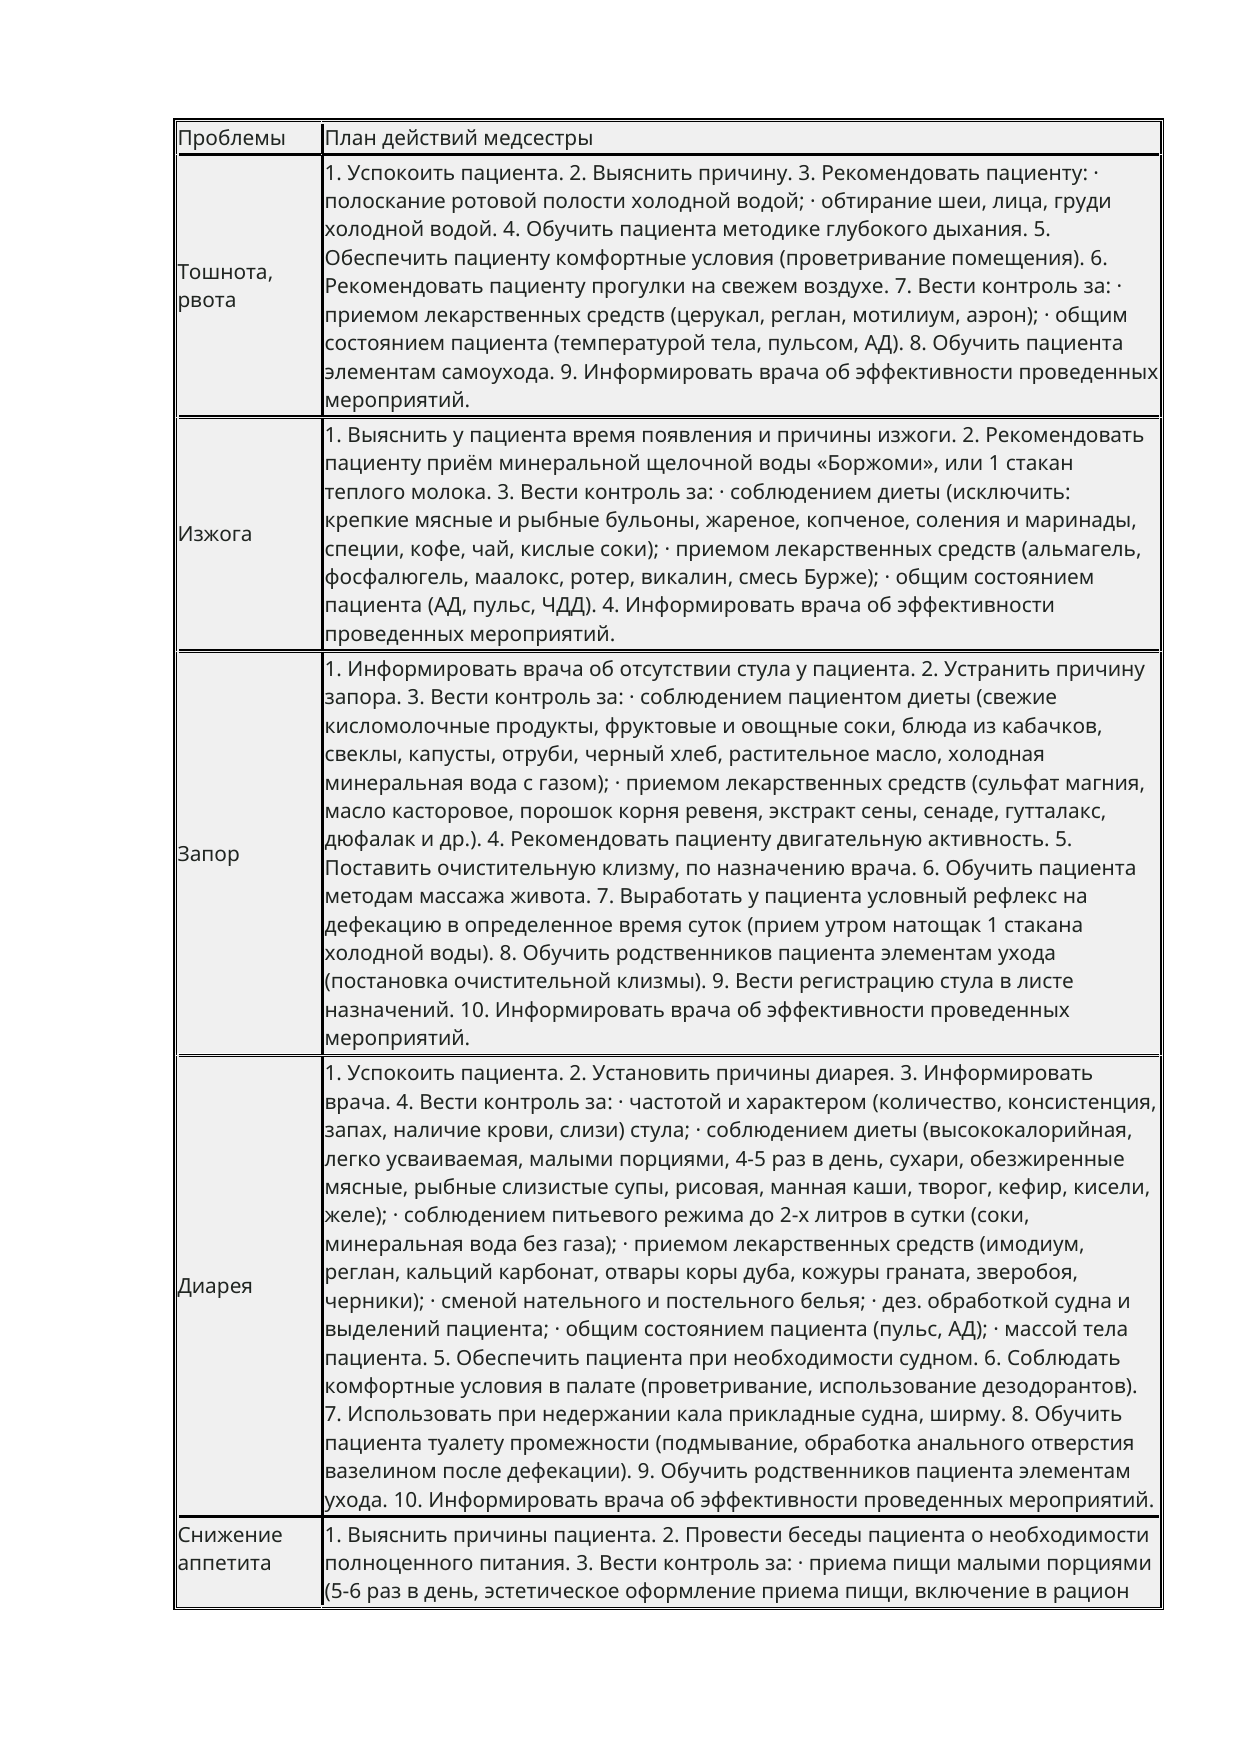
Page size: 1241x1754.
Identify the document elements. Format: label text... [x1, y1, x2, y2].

table_cell Тошнота, рвота [175, 153, 321, 415]
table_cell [322, 1515, 1160, 1607]
table_header Проблемы [177, 120, 322, 153]
table_cell Изжога [177, 415, 321, 649]
table_cell Запор [177, 649, 321, 1053]
table_cell Диарея [177, 1054, 321, 1515]
table_cell 1. Успокоить пациента. 2. Установить причины диарея. 3. Информировать врача. 4. Вести контроль за: · частотой и характером (количество, консистенция, запах, наличие крови, слизи) стула; · соблюдением диеты (высококалорийная, легко усваиваемая, малыми порциями, 4-5 раз в день, сухари, обезжиренные мясные, рыбные слизистые супы, рисовая, манная каши, творог, кефир, кисели, желе); · соблюдением питьевого режима до 2-х литров в сутки (соки, минеральная вода без газа); · приемом лекарственных средств (имодиум, реглан, кальций карбонат, отвары коры дуба, кожуры граната, зверобоя, черники); · сменой нательного и постельного белья; · дез. обработкой судна и выделений пациента; · общим состоянием пациента (пульс, АД); · массой тела пациента. 5. Обеспечить пациента при необходимости судном. 6. Соблюдать комфортные условия в палате (проветривание, использование дезодорантов). 7. Использовать при недержании кала прикладные судна, ширму. 8. Обучить пациента туалету промежности (подмывание, обработка анального отверстия вазелином после дефекации). 9. Обучить родственников пациента элементам ухода. 10. Информировать врача об эффективности проведенных мероприятий. [324, 1054, 1161, 1515]
table_header План действий медсестры [322, 122, 1160, 153]
table_cell Снижение аппетита [177, 1515, 322, 1607]
table_cell 1. Информировать врача об отсутствии стула у пациента. 2. Устранить причину запора. 3. Вести контроль за: · соблюдением пациентом диеты (свежие кисломолочные продукты, фруктовые и овощные соки, блюда из кабачков, свеклы, капусты, отруби, черный хлеб, растительное масло, холодная минеральная вода с газом); · приемом лекарственных средств (сульфат магния, масло касторовое, порошок корня ревеня, экстракт сены, сенаде, гутталакс, дюфалак и др.). 4. Рекомендовать пациенту двигательную активность. 5. Поставить очистительную клизму, по назначению врача. 6. Обучить пациента методам массажа живота. 7. Выработать у пациента условный рефлекс на дефекацию в определенное время суток (прием утром натощак 1 стакана холодной воды). 8. Обучить родственников пациента элементам ухода (постановка очистительной клизмы). 9. Вести регистрацию стула в листе назначений. 10. Информировать врача об эффективности проведенных мероприятий. [324, 649, 1161, 1053]
table_cell 1. Выяснить у пациента время появления и причины изжоги. 2. Рекомендовать пациенту приём минеральной щелочной воды «Боржоми», или 1 стакан теплого молока. 3. Вести контроль за: · соблюдением диеты (исключить: крепкие мясные и рыбные бульоны, жареное, копченое, соления и маринады, специи, кофе, чай, кислые соки); · приемом лекарственных средств (альмагель, фосфалюгель, маалокс, ротер, викалин, смесь Бурже); · общим состоянием пациента (АД, пульс, ЧДД). 4. Информировать врача об эффективности проведенных мероприятий. [324, 415, 1161, 649]
table_cell 1. Успокоить пациента. 2. Выяснить причину. 3. Рекомендовать пациенту: · полоскание ротовой полости холодной водой; · обтирание шеи, лица, груди холодной водой. 4. Обучить пациента методике глубокого дыхания. 5. Обеспечить пациенту комфортные условия (проветривание помещения). 6. Рекомендовать пациенту прогулки на свежем воздухе. 7. Вести контроль за: · приемом лекарственных средств (церукал, реглан, мотилиум, аэрон); · общим состоянием пациента (температурой тела, пульсом, АД). 8. Обучить пациента элементам самоухода. 9. Информировать врача об эффективности проведенных мероприятий. [324, 153, 1162, 415]
